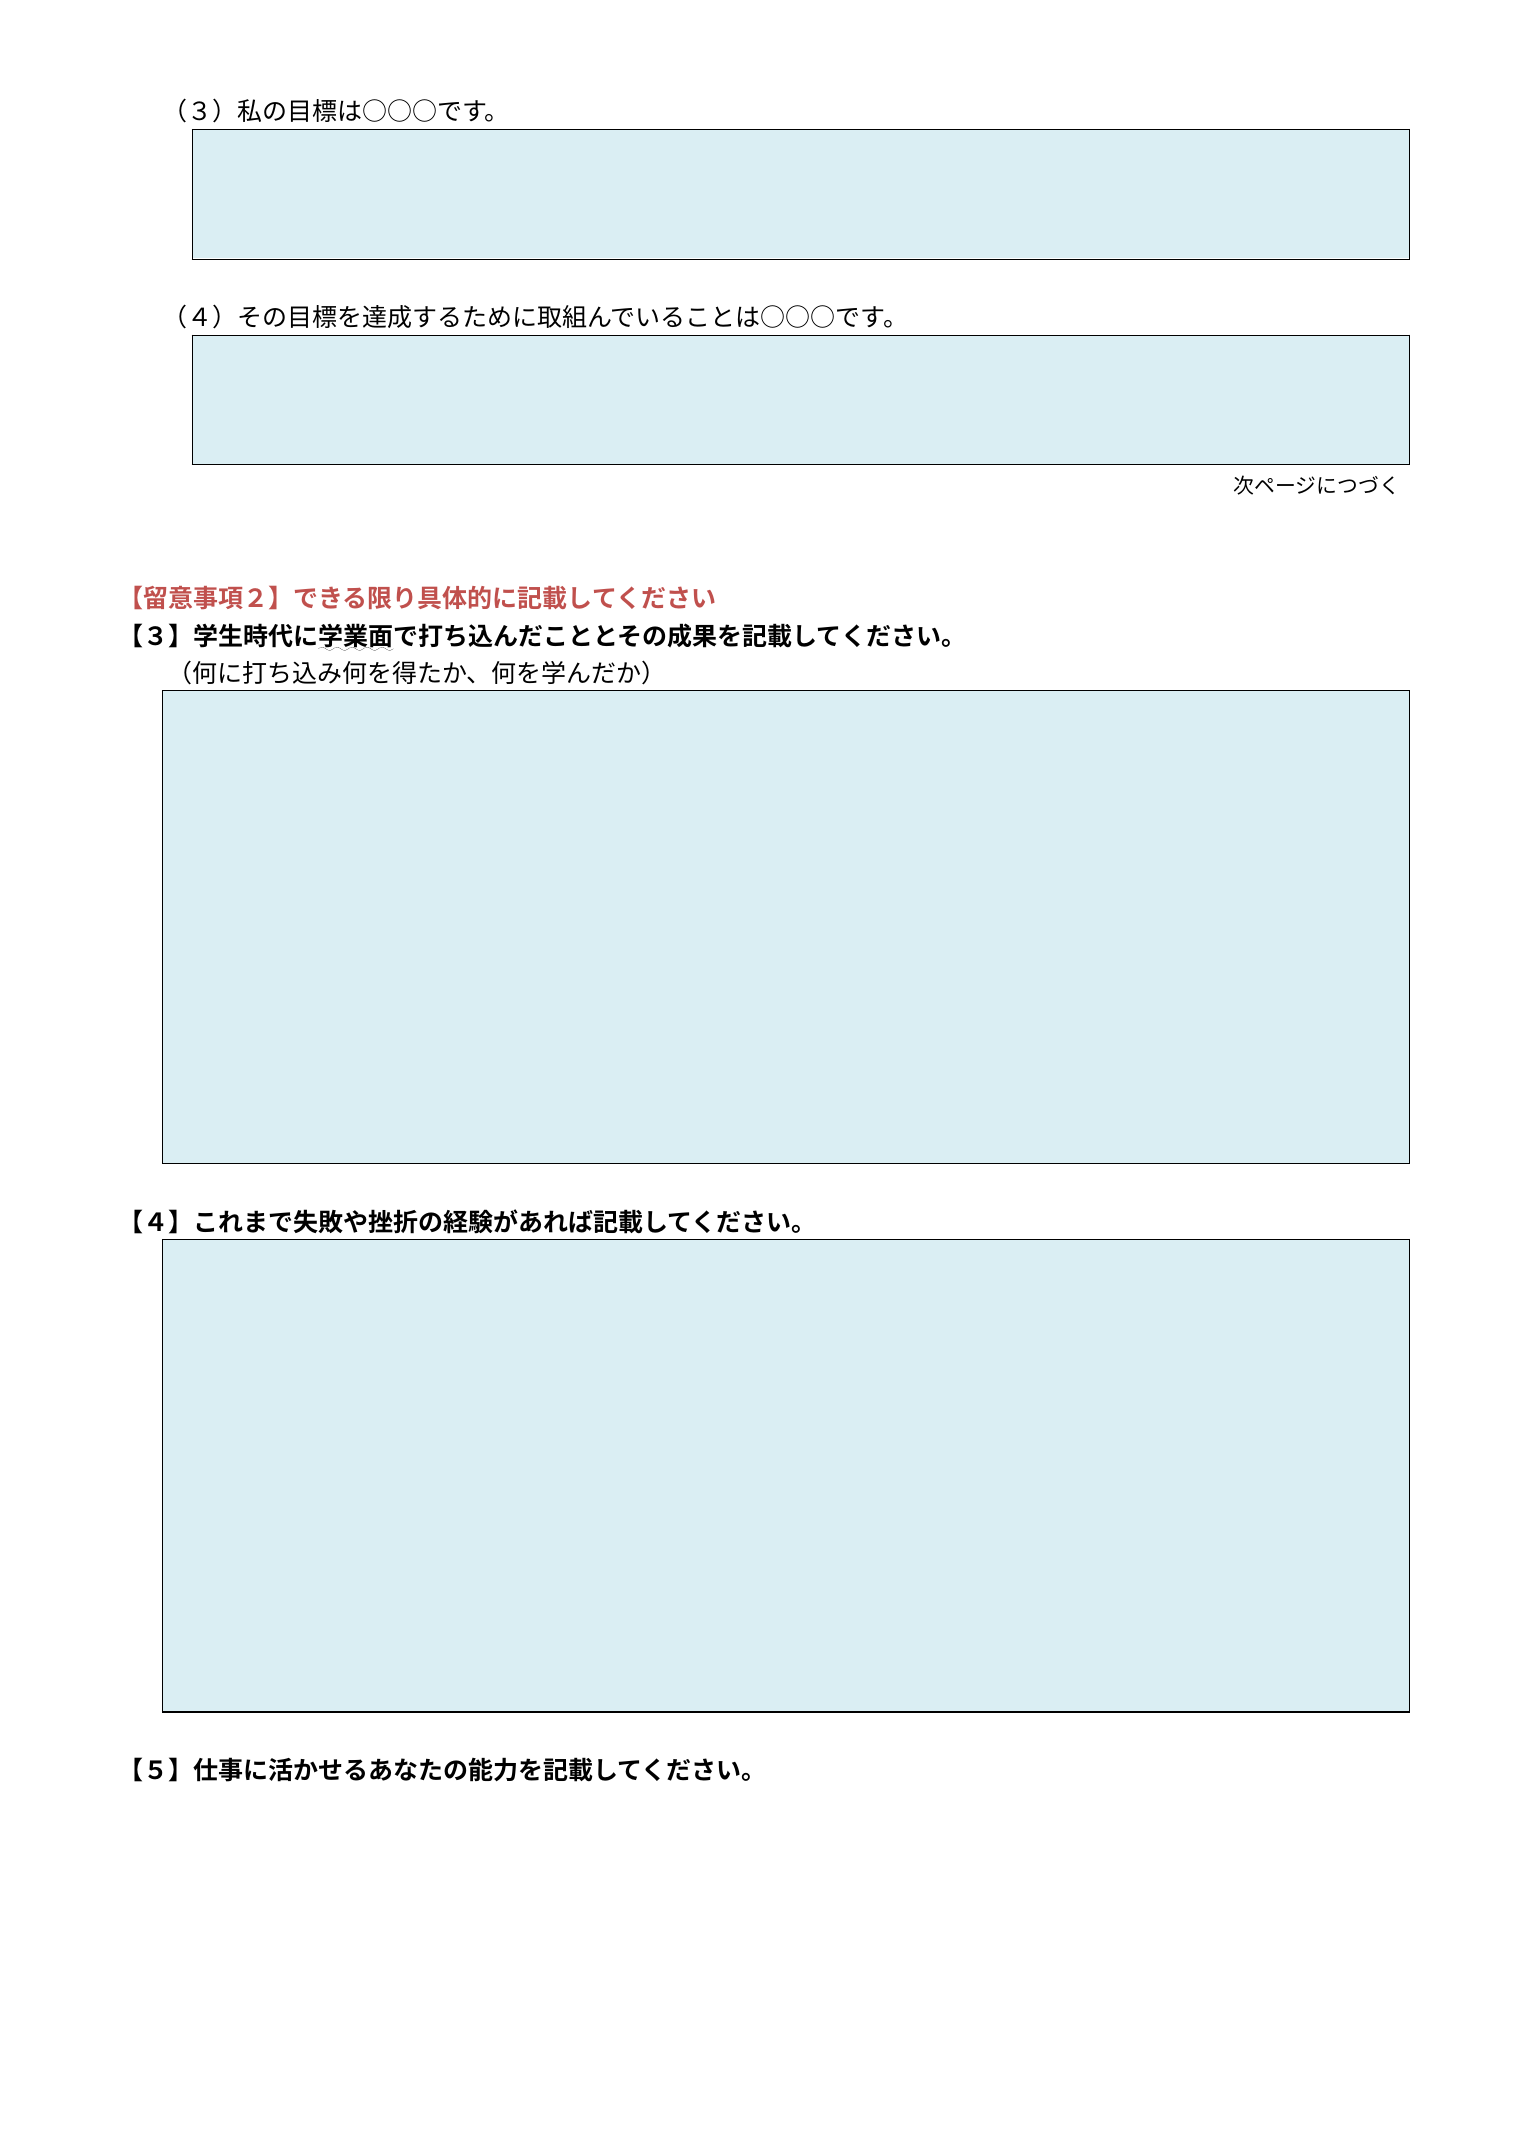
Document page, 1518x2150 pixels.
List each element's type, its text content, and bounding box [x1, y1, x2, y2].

table_header [193, 130, 1409, 258]
text 【留意事項２】できる限り具体的に記載してください [118, 578, 1399, 615]
text （３）私の目標は○○○です。 [162, 91, 1399, 129]
text 【４】これまで失敗や挫折の経験があれば記載してください。 [118, 1201, 1399, 1239]
table_header [193, 336, 1409, 464]
text 【５】仕事に活かせるあなたの能力を記載してください。 [118, 1750, 1399, 1787]
text 【３】学生時代に学業面で打ち込んだこととその成果を記載してください。 [118, 615, 1399, 653]
table_header [163, 1240, 1409, 1711]
text （４）その目標を達成するために取組んでいることは○○○です。 [162, 297, 1399, 334]
table_header [163, 691, 1409, 1163]
text 次ページにつづく [118, 465, 1399, 503]
text （何に打ち込み何を得たか、何を学んだか） [162, 653, 1399, 690]
